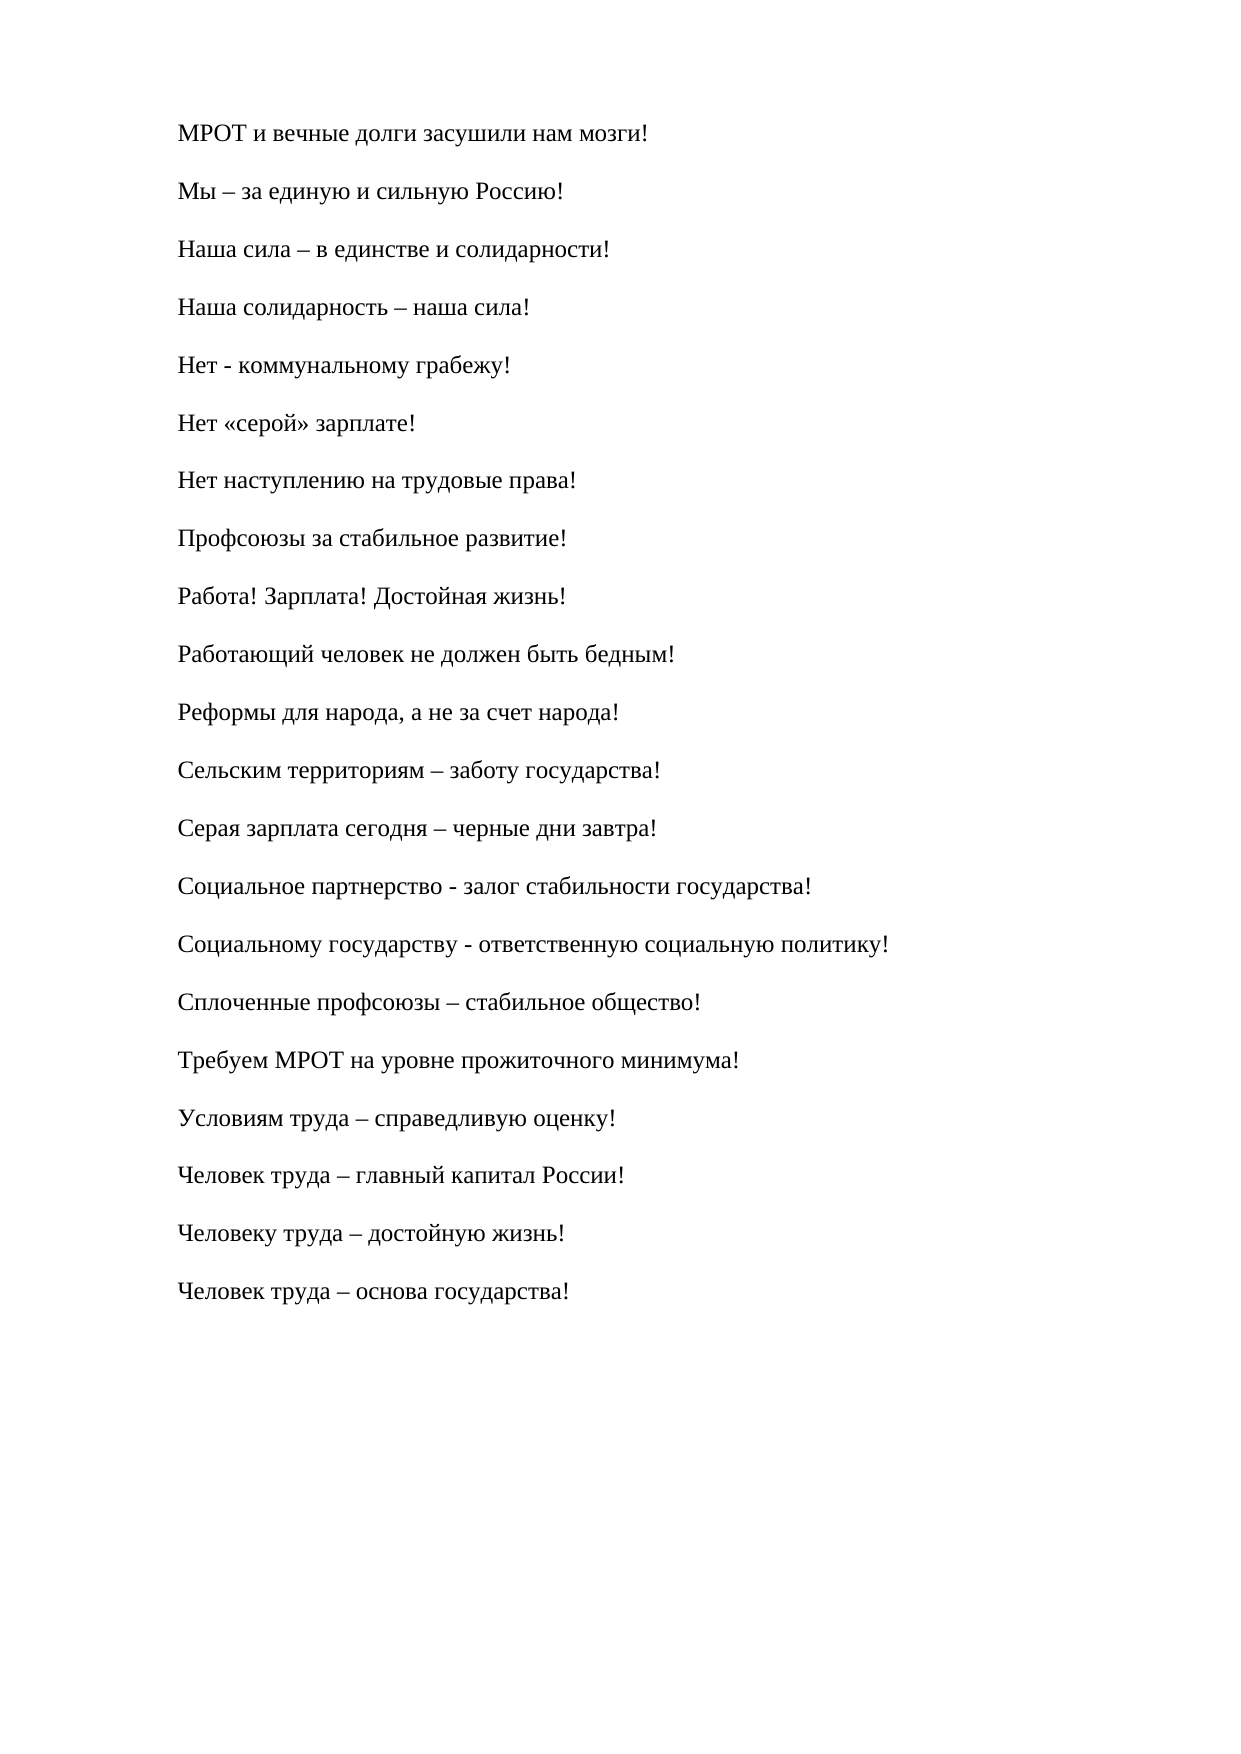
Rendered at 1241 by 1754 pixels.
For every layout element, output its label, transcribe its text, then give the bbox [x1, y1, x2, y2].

text Работа! Зарплата! Достойная жизнь! [177, 581, 1152, 610]
text Сельским территориям – заботу государства! [177, 755, 1152, 784]
text Требуем МРОТ на уровне прожиточного минимума! [177, 1045, 1152, 1073]
text Наша сила – в единстве и солидарности! [177, 234, 1152, 263]
text Работающий человек не должен быть бедным! [177, 639, 1152, 668]
text Нет - коммунальному грабежу! [177, 350, 1152, 378]
text Человеку труда – достойную жизнь! [177, 1218, 1152, 1247]
text Сплоченные профсоюзы – стабильное общество! [177, 987, 1152, 1016]
text Профсоюзы за стабильное развитие! [177, 523, 1152, 552]
text Реформы для народа, а не за счет народа! [177, 697, 1152, 726]
text Условиям труда – справедливую оценку! [177, 1103, 1152, 1131]
text МРОТ и вечные долги засушили нам мозги! [177, 118, 1152, 147]
text Нет наступлению на трудовые права! [177, 466, 1152, 494]
text Нет «серой» зарплате! [177, 408, 1152, 436]
text Серая зарплата сегодня – черные дни завтра! [177, 813, 1152, 842]
text Мы – за единую и сильную Россию! [177, 176, 1152, 205]
text Человек труда – главный капитал России! [177, 1161, 1152, 1189]
text Наша солидарность – наша сила! [177, 292, 1152, 321]
text Социальное партнерство - залог стабильности государства! [177, 871, 1152, 900]
text Социальному государству - ответственную социальную политику! [177, 929, 1152, 958]
text Человек труда – основа государства! [177, 1276, 1152, 1305]
